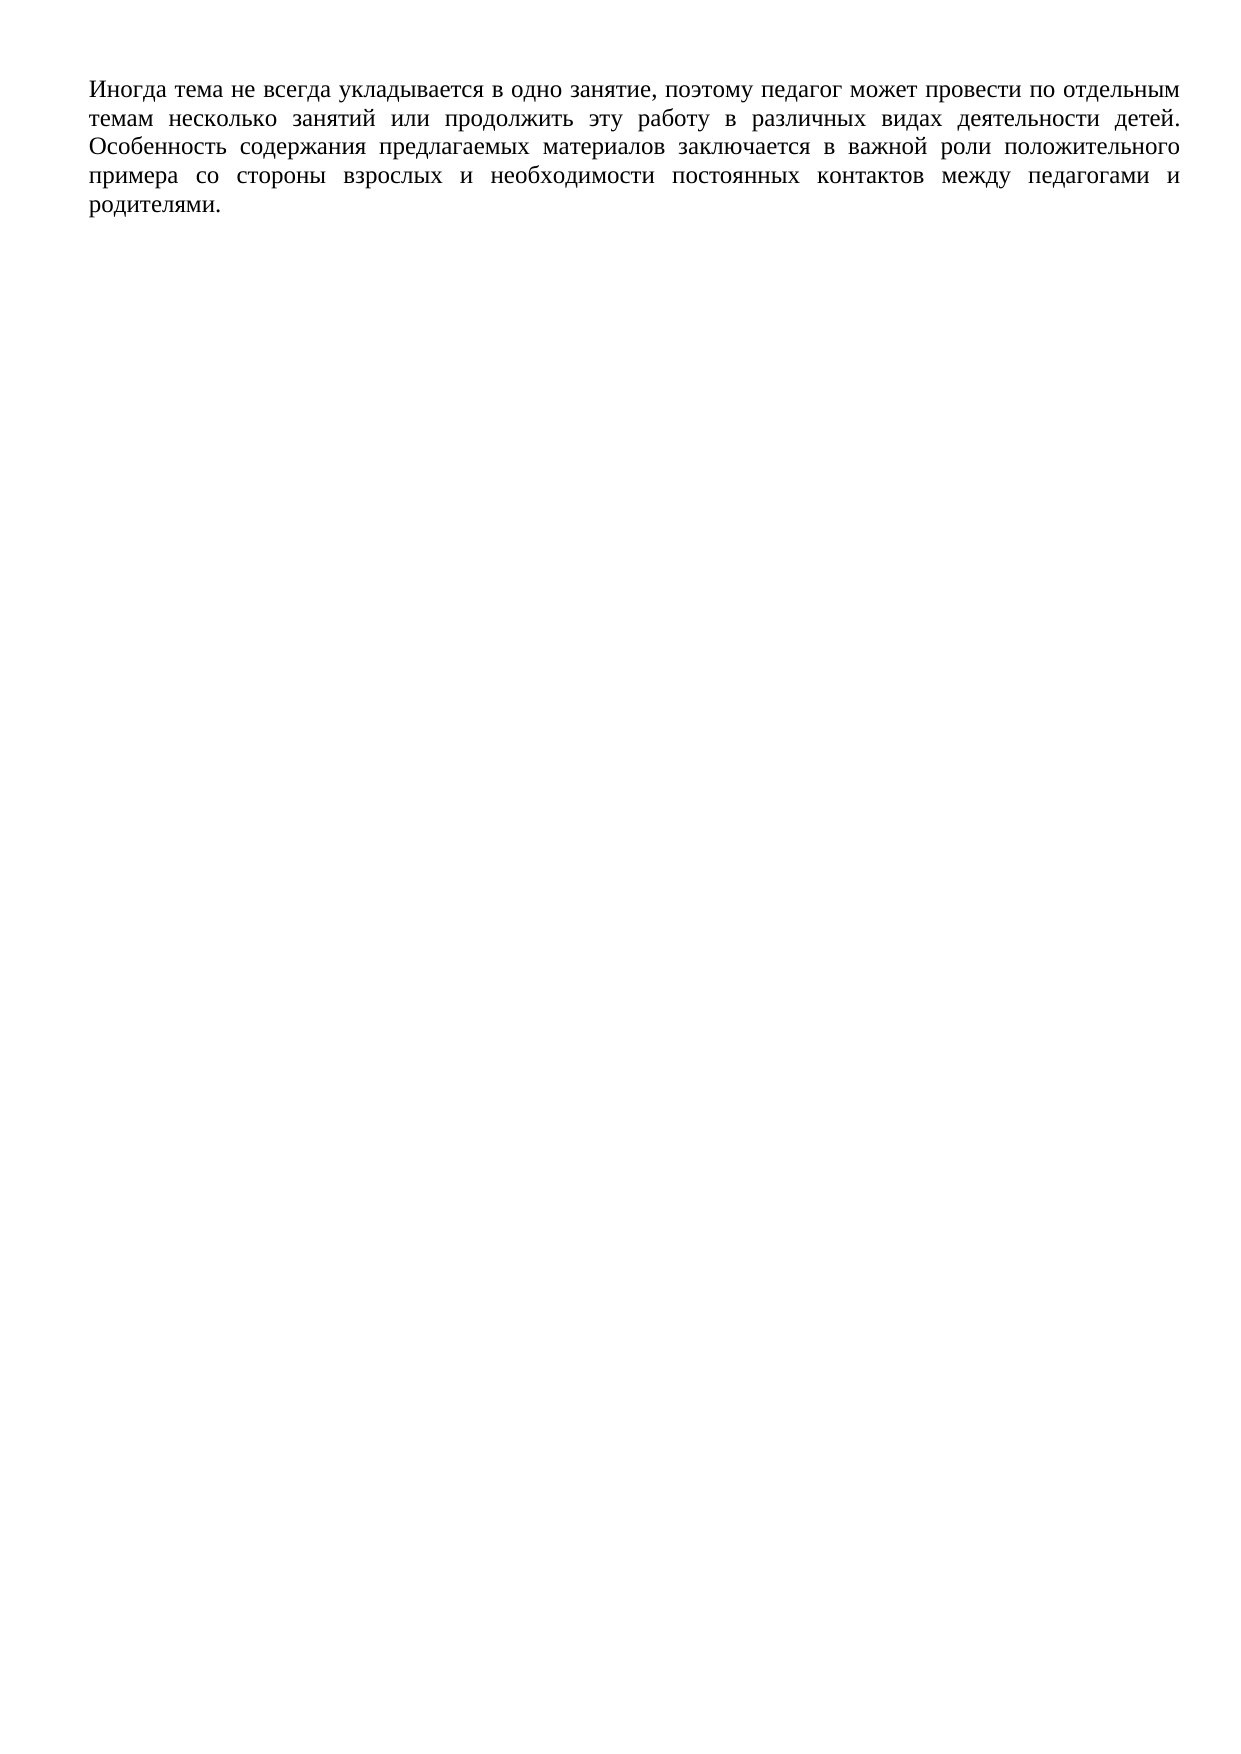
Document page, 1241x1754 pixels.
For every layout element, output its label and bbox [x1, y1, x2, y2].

text [89, 74, 1181, 218]
